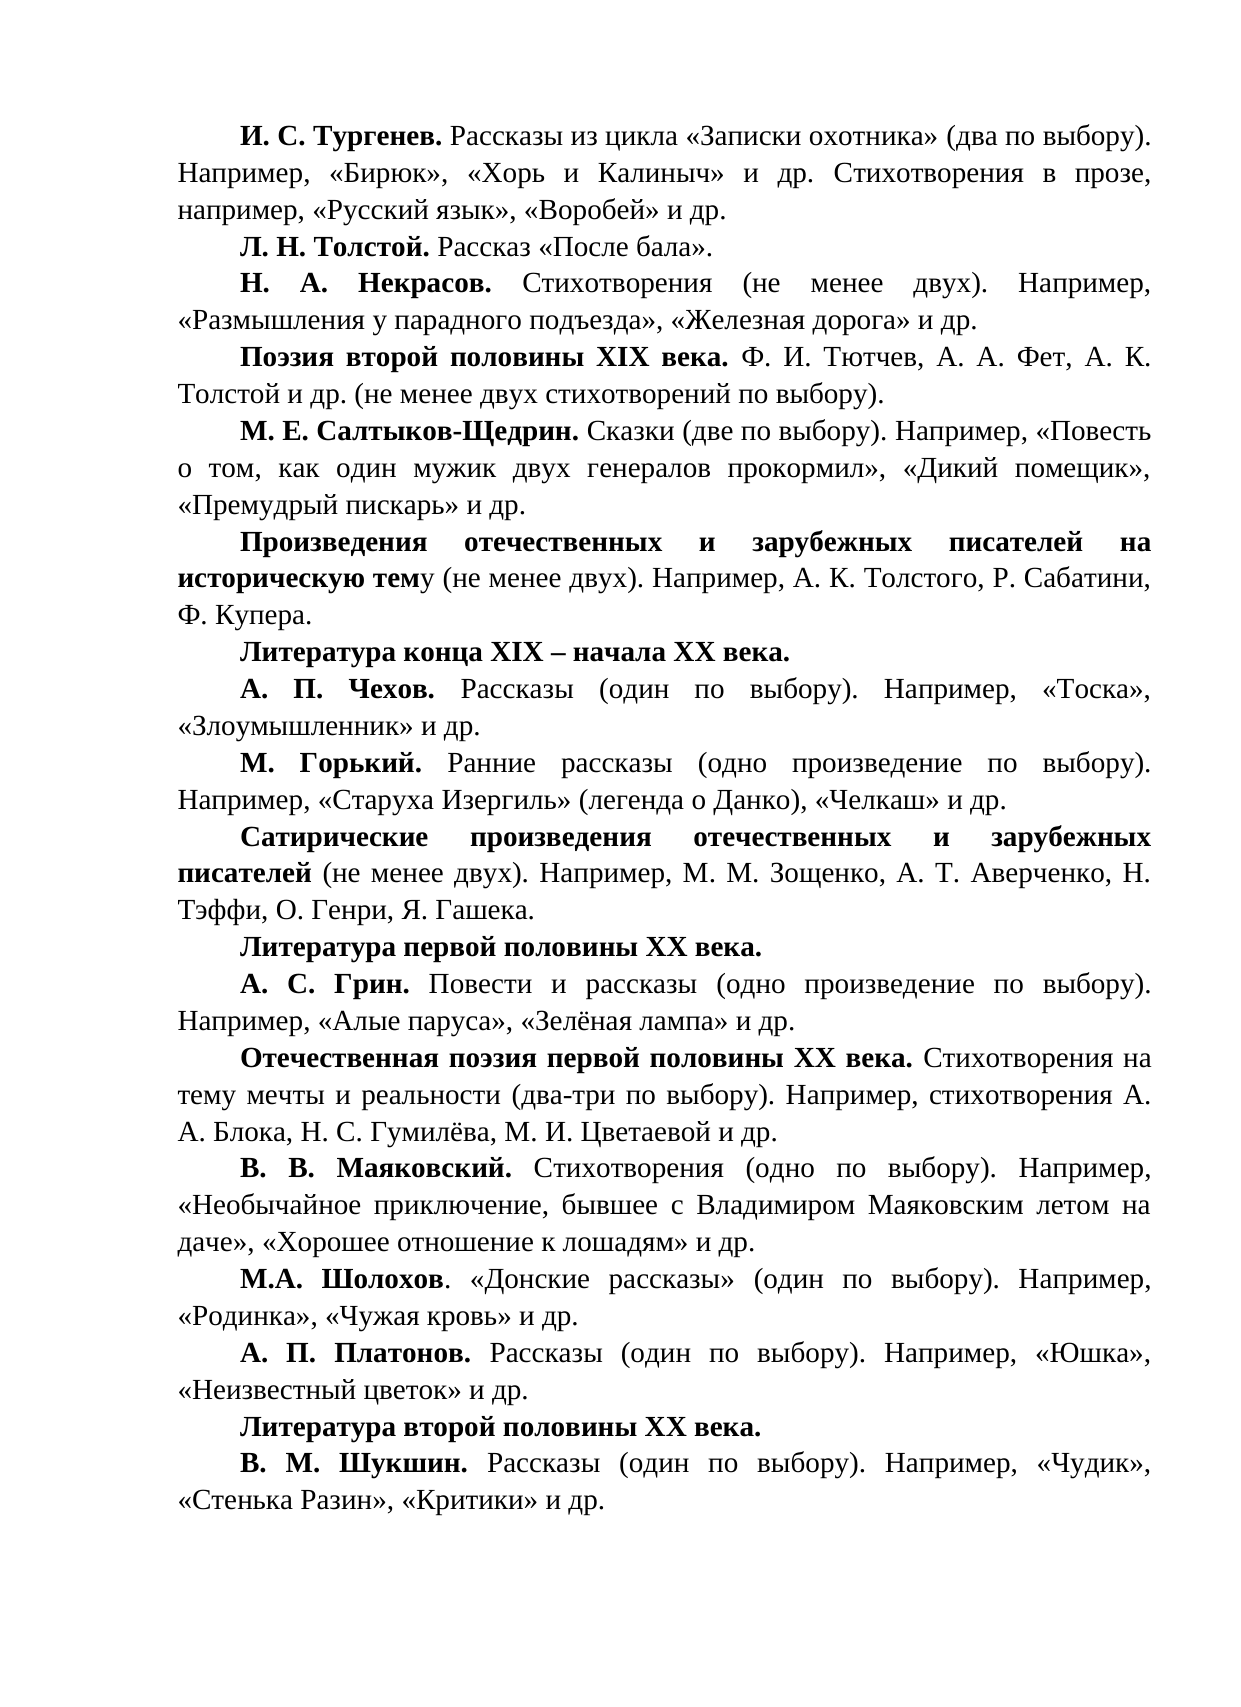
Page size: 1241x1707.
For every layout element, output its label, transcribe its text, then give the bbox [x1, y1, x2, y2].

text И. С. Тургенев. Рассказы из цикла «Записки охотника» (два по выбору). Например, «Бирюк», «Хорь и Калиныч» и др. Стихотворения в прозе, например, «Русский язык», «Воробей» и др. [177, 118, 1152, 225]
text М. Е. Салтыков-Щедрин. Сказки (две по выбору). Например, «Повесть о том, как один мужик двух генералов прокормил», «Дикий помещик», «Премудрый пискарь» и др. [177, 413, 1152, 520]
text Н. А. Некрасов. Стихотворения (не менее двух). Например, «Размышления у парадного подъезда», «Железная дорога» и др. [177, 266, 1152, 336]
text А. С. Грин. Повести и рассказы (одно произведение по выбору). Например, «Алые паруса», «Зелёная лампа» и др. [177, 966, 1152, 1037]
text Литература конца XIX – начала XX века. [177, 634, 1152, 668]
text М.А. Шолохов. «Донские рассказы» (один по выбору). Например, «Родинка», «Чужая кровь» и др. [177, 1261, 1152, 1332]
text А. П. Платонов. Рассказы (один по выбору). Например, «Юшка», «Неизвестный цветок» и др. [177, 1335, 1152, 1405]
text Поэзия второй половины XIX века. Ф. И. Тютчев, А. А. Фет, А. К. Толстой и др. (не менее двух стихотворений по выбору). [177, 339, 1152, 410]
text В. М. Шукшин. Рассказы (один по выбору). Например, «Чудик», «Стенька Разин», «Критики» и др. [177, 1446, 1152, 1516]
text Литература второй половины XX века. [177, 1409, 1152, 1442]
text Сатирические произведения отечественных и зарубежных писателей (не менее двух). Например, М. М. Зощенко, А. Т. Аверченко, Н. Тэффи, О. Генри, Я. Гашека. [177, 819, 1152, 926]
text Литература первой половины XX века. [177, 929, 1152, 963]
text Л. Н. Толстой. Рассказ «После бала». [177, 229, 1152, 262]
text М. Горький. Ранние рассказы (одно произведение по выбору). Например, «Старуха Изергиль» (легенда о Данко), «Челкаш» и др. [177, 745, 1152, 815]
text А. П. Чехов. Рассказы (один по выбору). Например, «Тоска», «Злоумышленник» и др. [177, 671, 1152, 742]
text Отечественная поэзия первой половины XX века. Стихотворения на тему мечты и реальности (два-три по выбору). Например, стихотворения А. А. Блока, Н. С. Гумилёва, М. И. Цветаевой и др. [177, 1040, 1152, 1147]
text В. В. Маяковский. Стихотворения (одно по выбору). Например, «Необычайное приключение, бывшее с Владимиром Маяковским летом на даче», «Хорошее отношение к лошадям» и др. [177, 1151, 1152, 1258]
text Произведения отечественных и зарубежных писателей на историческую тему (не менее двух). Например, А. К. Толстого, Р. Сабатини, Ф. Купера. [177, 524, 1152, 631]
